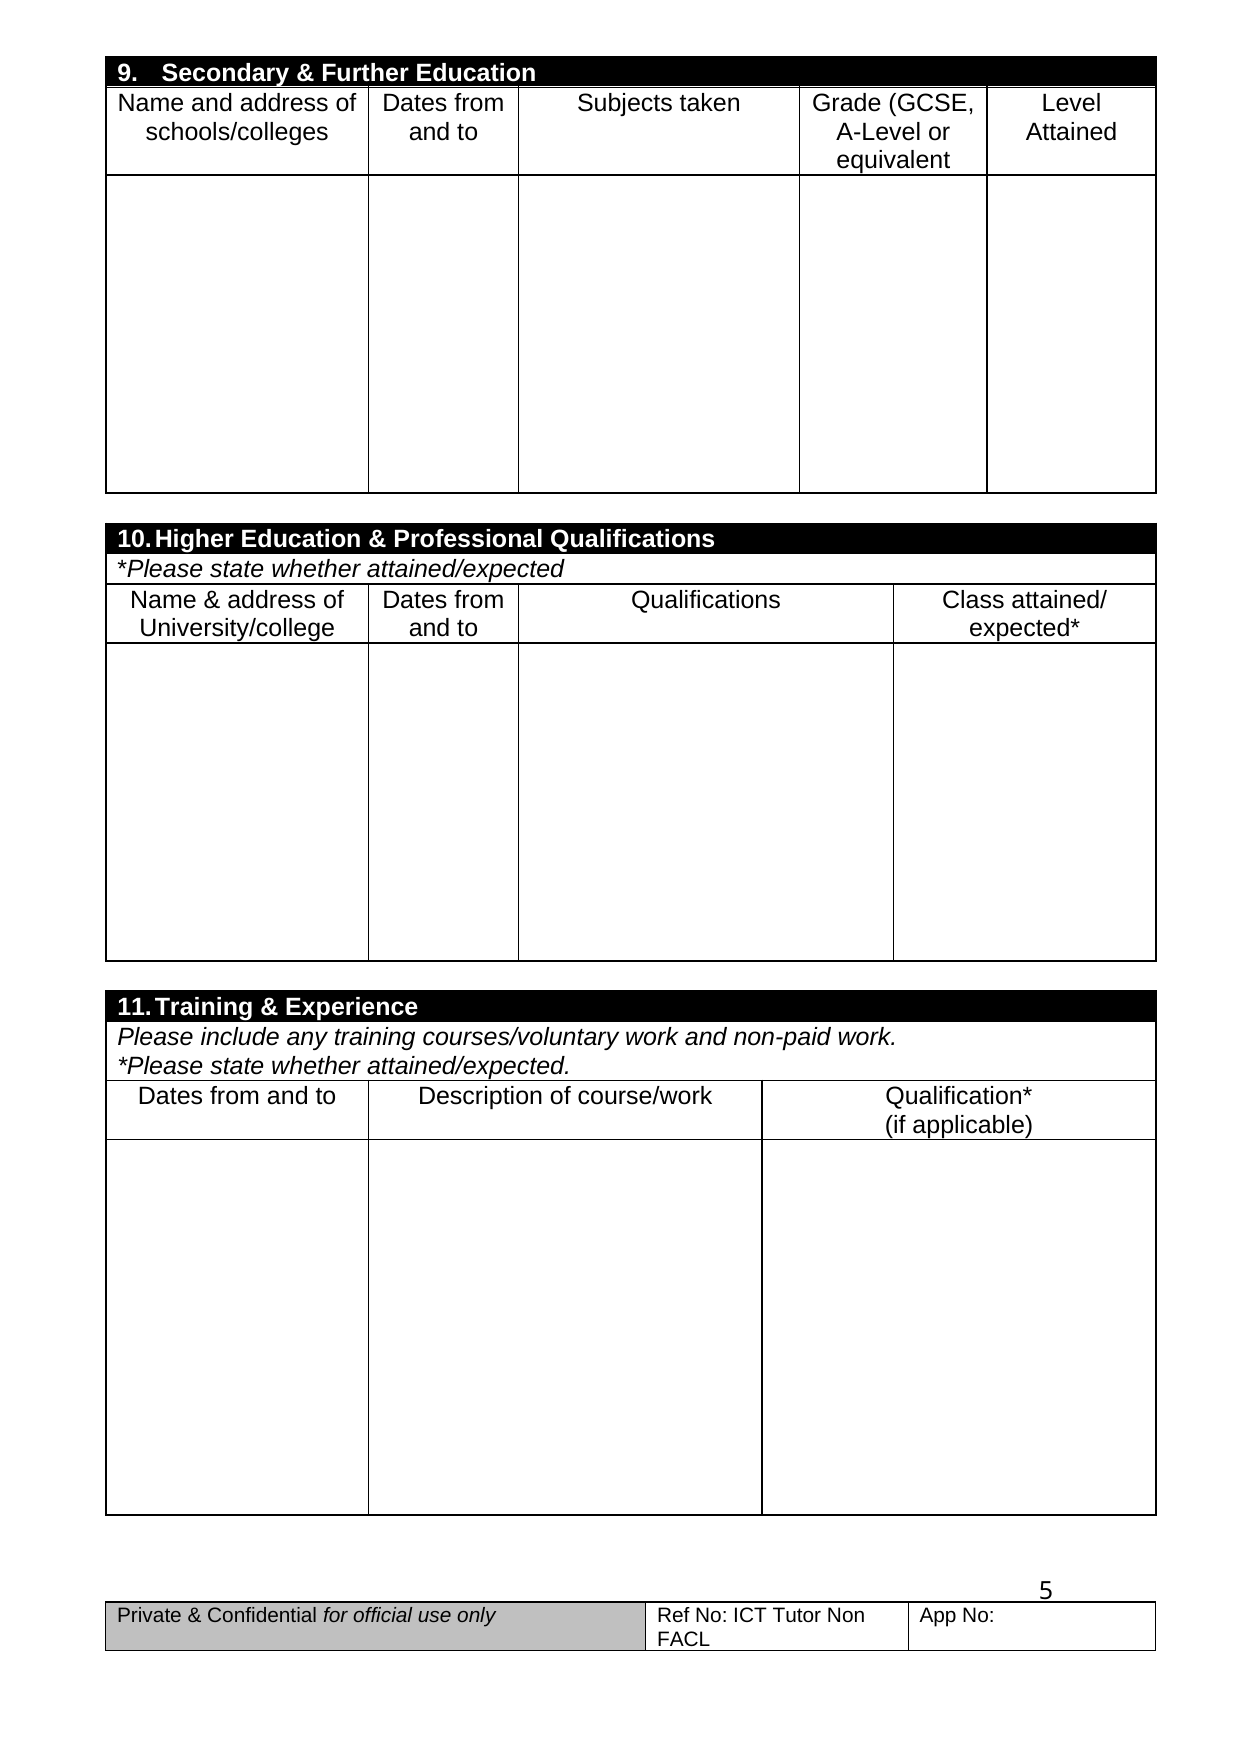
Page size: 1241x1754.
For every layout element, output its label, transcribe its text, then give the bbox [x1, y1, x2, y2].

table_header Secondary & Further Education [107, 58, 1155, 86]
table_cell Qualification* (if applicable) [763, 1081, 1155, 1139]
table_header Higher Education & Professional Qualifications [107, 524, 1155, 553]
table_cell Grade (GCSE, A-Level or equivalent [800, 88, 986, 174]
table_cell [800, 176, 986, 492]
table_cell [369, 176, 518, 492]
table_cell Class attained/ expected* [894, 585, 1155, 642]
table_header Training & Experience [107, 992, 1155, 1021]
table_cell Name and address of schools/colleges [107, 88, 368, 174]
table_cell Qualifications [519, 585, 893, 642]
table_cell Name & address of University/college [107, 585, 368, 642]
table_cell [107, 176, 368, 492]
table_cell [107, 644, 368, 960]
table_cell [519, 644, 893, 960]
table_cell Dates from and to [369, 88, 518, 174]
table_cell [369, 644, 518, 960]
table_cell Level Attained [988, 88, 1155, 174]
table_cell Please include any training courses/voluntary work and non-paid work. *Please state whether attained/expected. [107, 1022, 1155, 1079]
table_cell Description of course/work [369, 1081, 761, 1139]
table_cell [107, 1140, 368, 1514]
table_cell *Please state whether attained/expected [107, 554, 1155, 583]
table_cell Dates from and to [369, 585, 518, 642]
table_cell [369, 1140, 761, 1514]
table_cell [763, 1140, 1155, 1514]
table_cell [894, 644, 1155, 960]
table_cell [519, 176, 799, 492]
table_cell Dates from and to [107, 1081, 368, 1139]
table_cell Subjects taken [519, 88, 799, 174]
table_cell [988, 176, 1155, 492]
